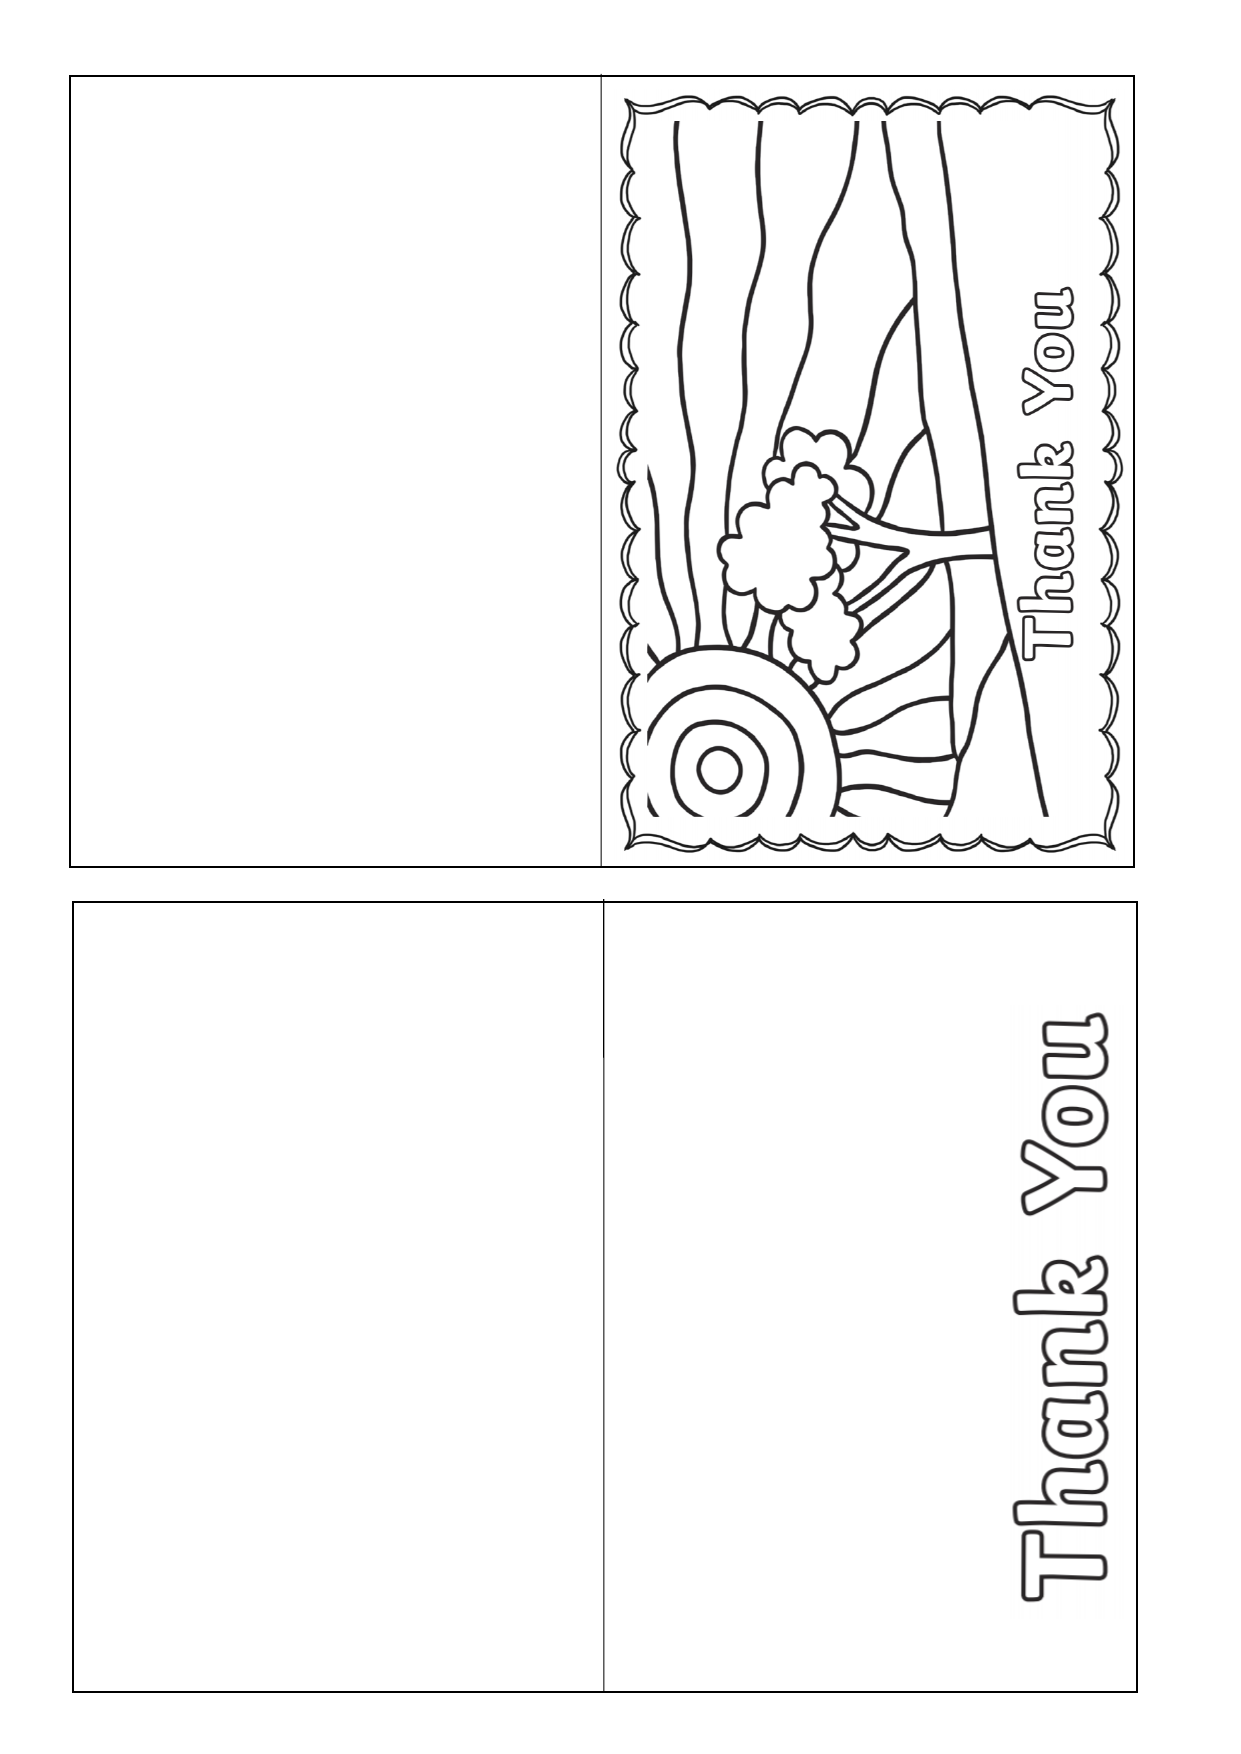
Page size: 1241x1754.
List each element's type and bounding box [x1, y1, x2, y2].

picture [1004, 1005, 1128, 1619]
picture [611, 89, 1128, 861]
